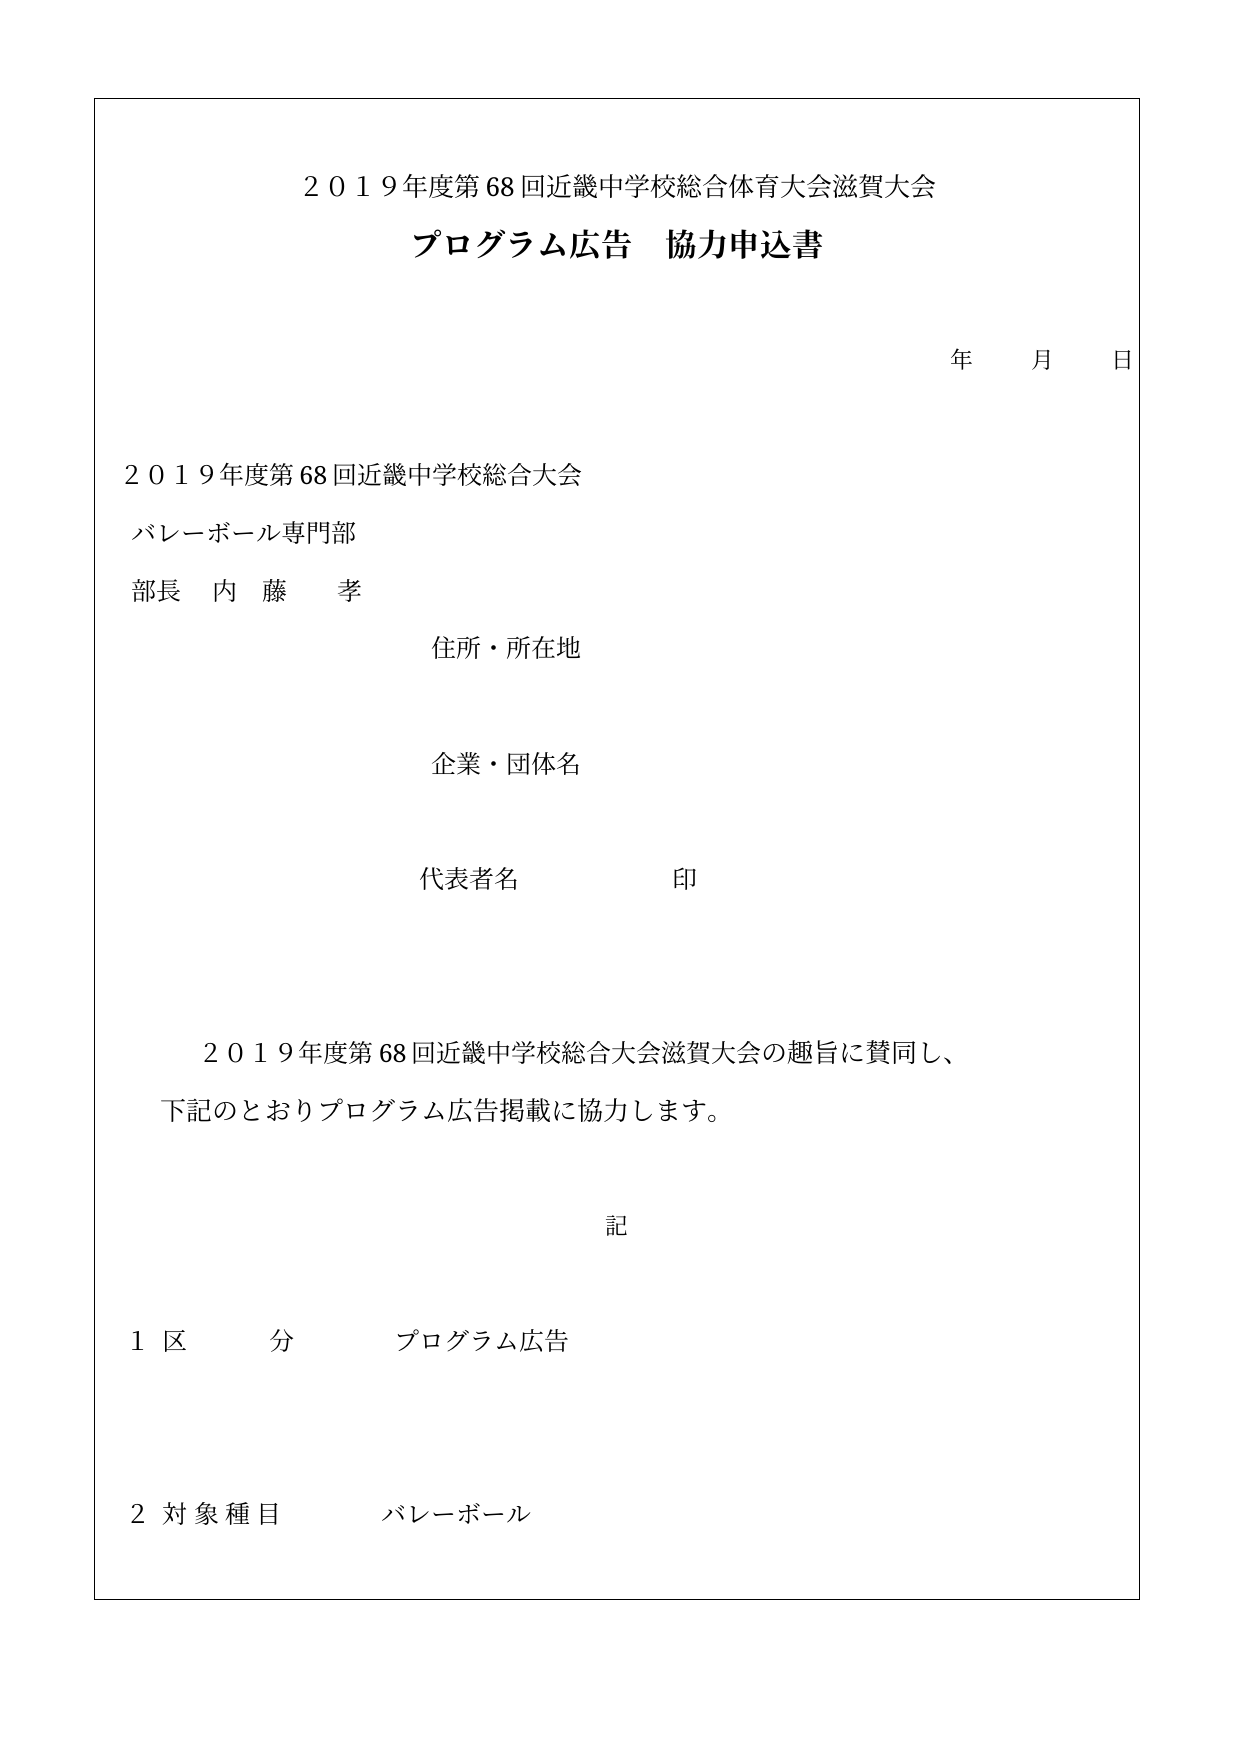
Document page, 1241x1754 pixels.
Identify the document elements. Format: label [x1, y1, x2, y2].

table_header [95, 99, 1139, 1599]
